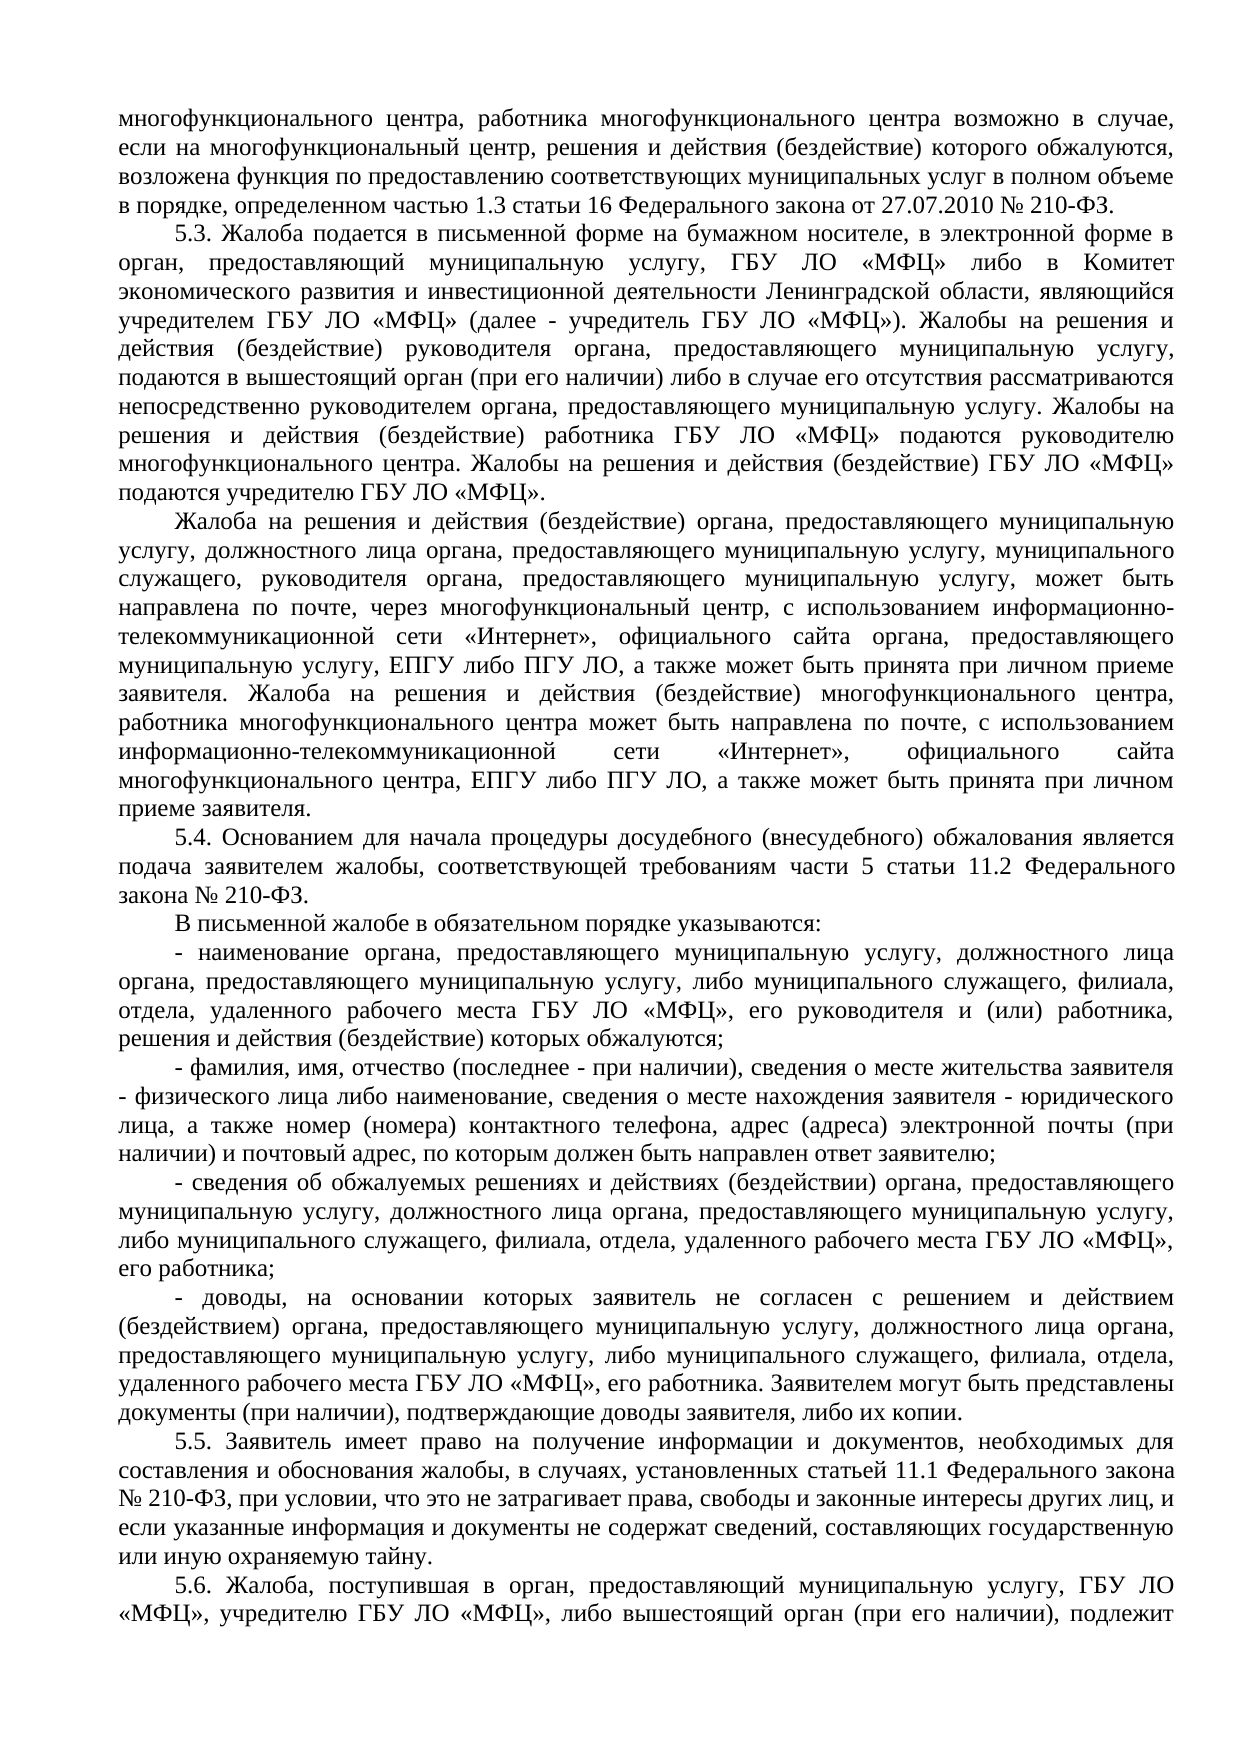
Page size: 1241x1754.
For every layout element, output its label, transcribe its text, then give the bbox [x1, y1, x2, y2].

text 5.3. Жалоба подается в письменной форме на бумажном носителе, в электронной форме в орган, предоставляющий муниципальную услугу, ГБУ ЛО «МФЦ» либо в Комитет экономического развития и инвестиционной деятельности Ленинградской области, являющийся учредителем ГБУ ЛО «МФЦ» (далее - учредитель ГБУ ЛО «МФЦ»). Жалобы на решения и действия (бездействие) руководителя органа, предоставляющего муниципальную услугу, подаются в вышестоящий орган (при его наличии) либо в случае его отсутствия рассматриваются непосредственно руководителем органа, предоставляющего муниципальную услугу. Жалобы на решения и действия (бездействие) работника ГБУ ЛО «МФЦ» подаются руководителю многофункционального центра. Жалобы на решения и действия (бездействие) ГБУ ЛО «МФЦ» подаются учредителю ГБУ ЛО «МФЦ». [118, 218, 1175, 506]
text - сведения об обжалуемых решениях и действиях (бездействии) органа, предоставляющего муниципальную услугу, должностного лица органа, предоставляющего муниципальную услугу, либо муниципального служащего, филиала, отдела, удаленного рабочего места ГБУ ЛО «МФЦ», его работника; [118, 1167, 1175, 1282]
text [118, 103, 1175, 218]
text - наименование органа, предоставляющего муниципальную услугу, должностного лица органа, предоставляющего муниципальную услугу, либо муниципального служащего, филиала, отдела, удаленного рабочего места ГБУ ЛО «МФЦ», его руководителя и (или) работника, решения и действия (бездействие) которых обжалуются; [118, 937, 1175, 1052]
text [118, 1570, 1175, 1627]
text В письменной жалобе в обязательном порядке указываются: [118, 908, 1175, 937]
text Жалоба на решения и действия (бездействие) органа, предоставляющего муниципальную услугу, должностного лица органа, предоставляющего муниципальную услугу, муниципального служащего, руководителя органа, предоставляющего муниципальную услугу, может быть направлена по почте, через многофункциональный центр, с использованием информационно-телекоммуникационной сети «Интернет», официального сайта органа, предоставляющего муниципальную услугу, ЕПГУ либо ПГУ ЛО, а также может быть принята при личном приеме заявителя. Жалоба на решения и действия (бездействие) многофункционального центра, работника многофункционального центра может быть направлена по почте, с использованием информационно-телекоммуникационной сети «Интернет», официального сайта многофункционального центра, ЕПГУ либо ПГУ ЛО, а также может быть принята при личном приеме заявителя. [118, 506, 1175, 822]
text 5.4. Основанием для начала процедуры досудебного (внесудебного) обжалования является подача заявителем жалобы, соответствующей требованиям части 5 статьи 11.2 Федерального закона № 210-ФЗ. [118, 822, 1175, 908]
text 5.5. Заявитель имеет право на получение информации и документов, необходимых для составления и обоснования жалобы, в случаях, установленных статьей 11.1 Федерального закона № 210-ФЗ, при условии, что это не затрагивает права, свободы и законные интересы других лиц, и если указанные информация и документы не содержат сведений, составляющих государственную или иную охраняемую тайну. [118, 1426, 1175, 1570]
text - доводы, на основании которых заявитель не согласен с решением и действием (бездействием) органа, предоставляющего муниципальную услугу, должностного лица органа, предоставляющего муниципальную услугу, либо муниципального служащего, филиала, отдела, удаленного рабочего места ГБУ ЛО «МФЦ», его работника. Заявителем могут быть представлены документы (при наличии), подтверждающие доводы заявителя, либо их копии. [118, 1282, 1175, 1426]
text - фамилия, имя, отчество (последнее - при наличии), сведения о месте жительства заявителя - физического лица либо наименование, сведения о месте нахождения заявителя - юридического лица, а также номер (номера) контактного телефона, адрес (адреса) электронной почты (при наличии) и почтовый адрес, по которым должен быть направлен ответ заявителю; [118, 1052, 1175, 1167]
